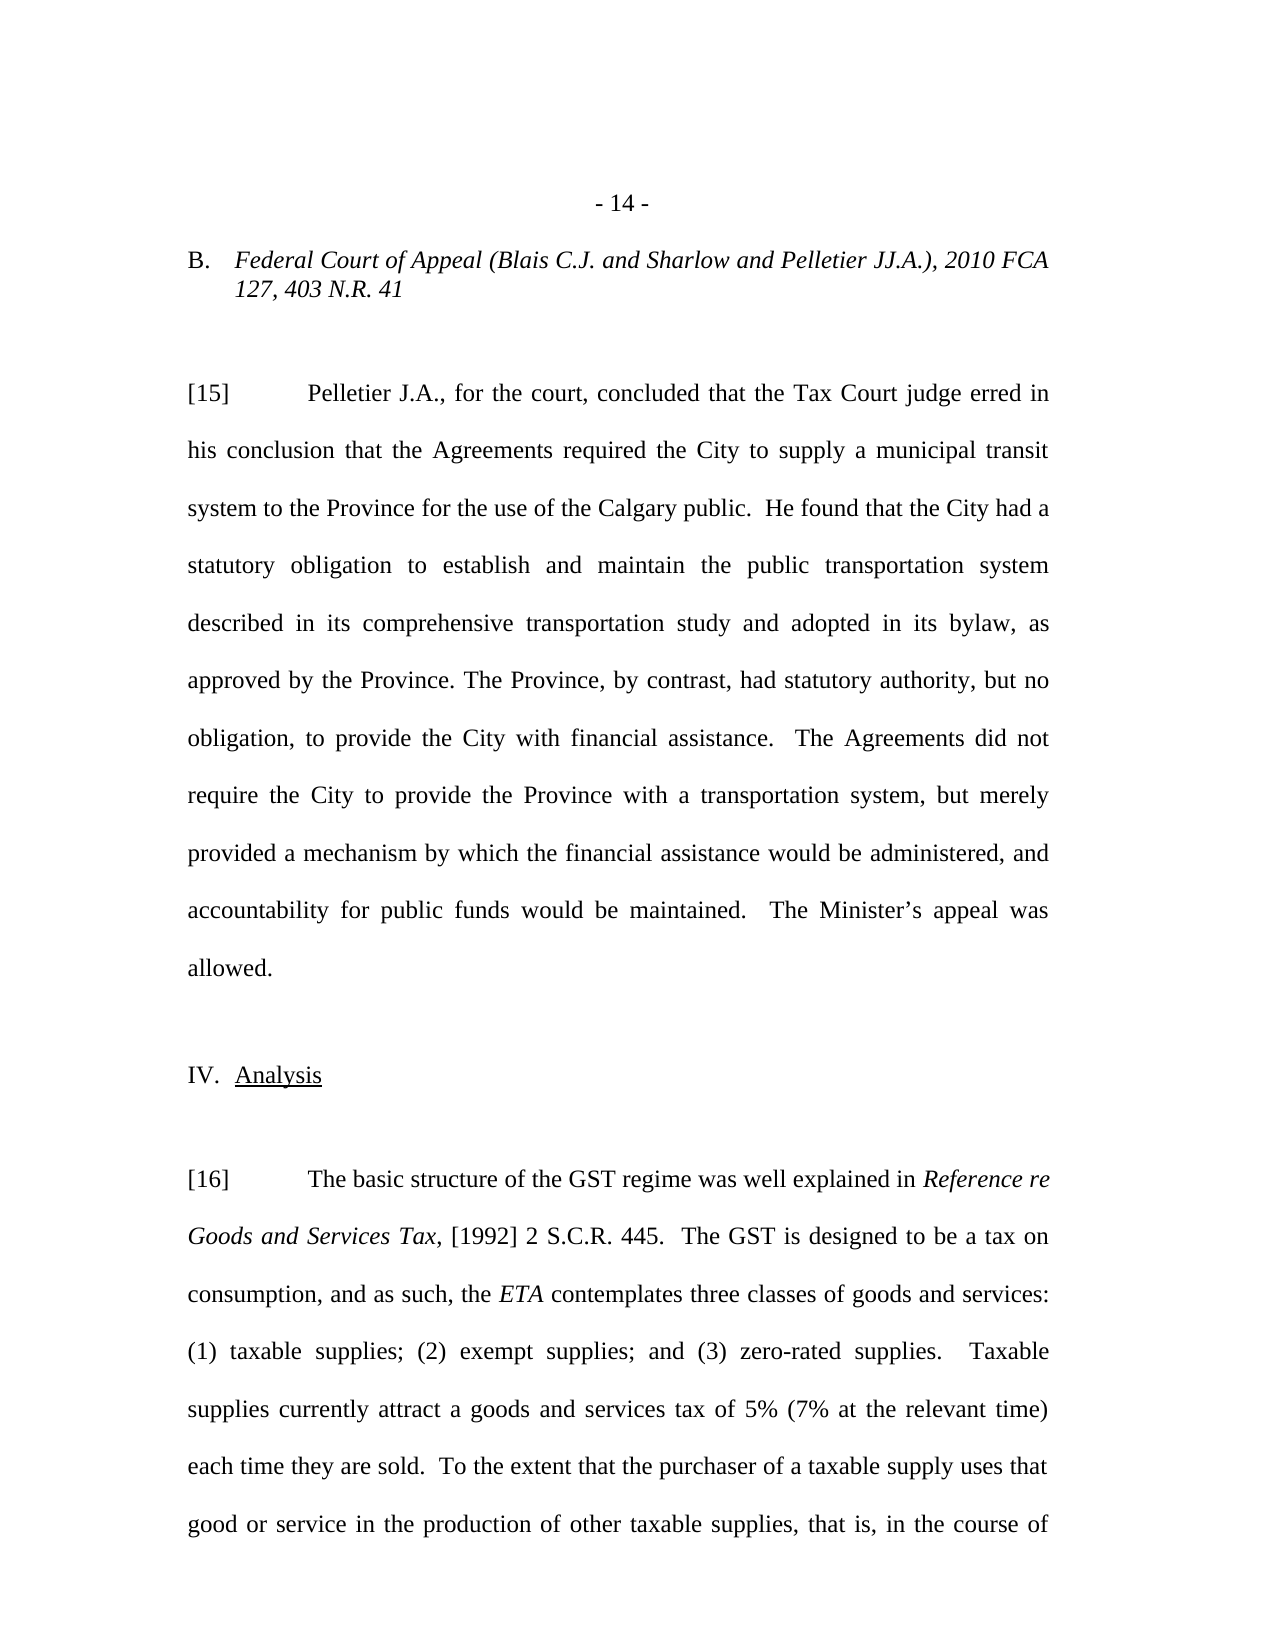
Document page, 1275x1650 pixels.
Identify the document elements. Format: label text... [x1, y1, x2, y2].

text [187, 1164, 1050, 1538]
title IV. Analysis [187, 1060, 1050, 1089]
text Pelletier J.A., for the court, concluded that the Tax Court judge erred in his conclusion that the Agreements required the City to supply a municipal transit system to the Province for the use of the Calgary public. He found that the City had a statutory obligation to establish and maintain the public transportation system described in its comprehensive transportation study and adopted in its bylaw, as approved by the Province. The Province, by contrast, had statutory authority, but no obligation, to provide the City with financial assistance. The Agreements did not require the City to provide the Province with a transportation system, but merely provided a mechanism by which the financial assistance would be administered, and accountability for public funds would be maintained. The Minister’s appeal was allowed. [187, 378, 1050, 981]
title B. Federal Court of Appeal (Blais C.J. and Sharlow and Pelletier JJ.A.), 2010 FCA 127, 403 N.R. 41 [187, 245, 1050, 303]
